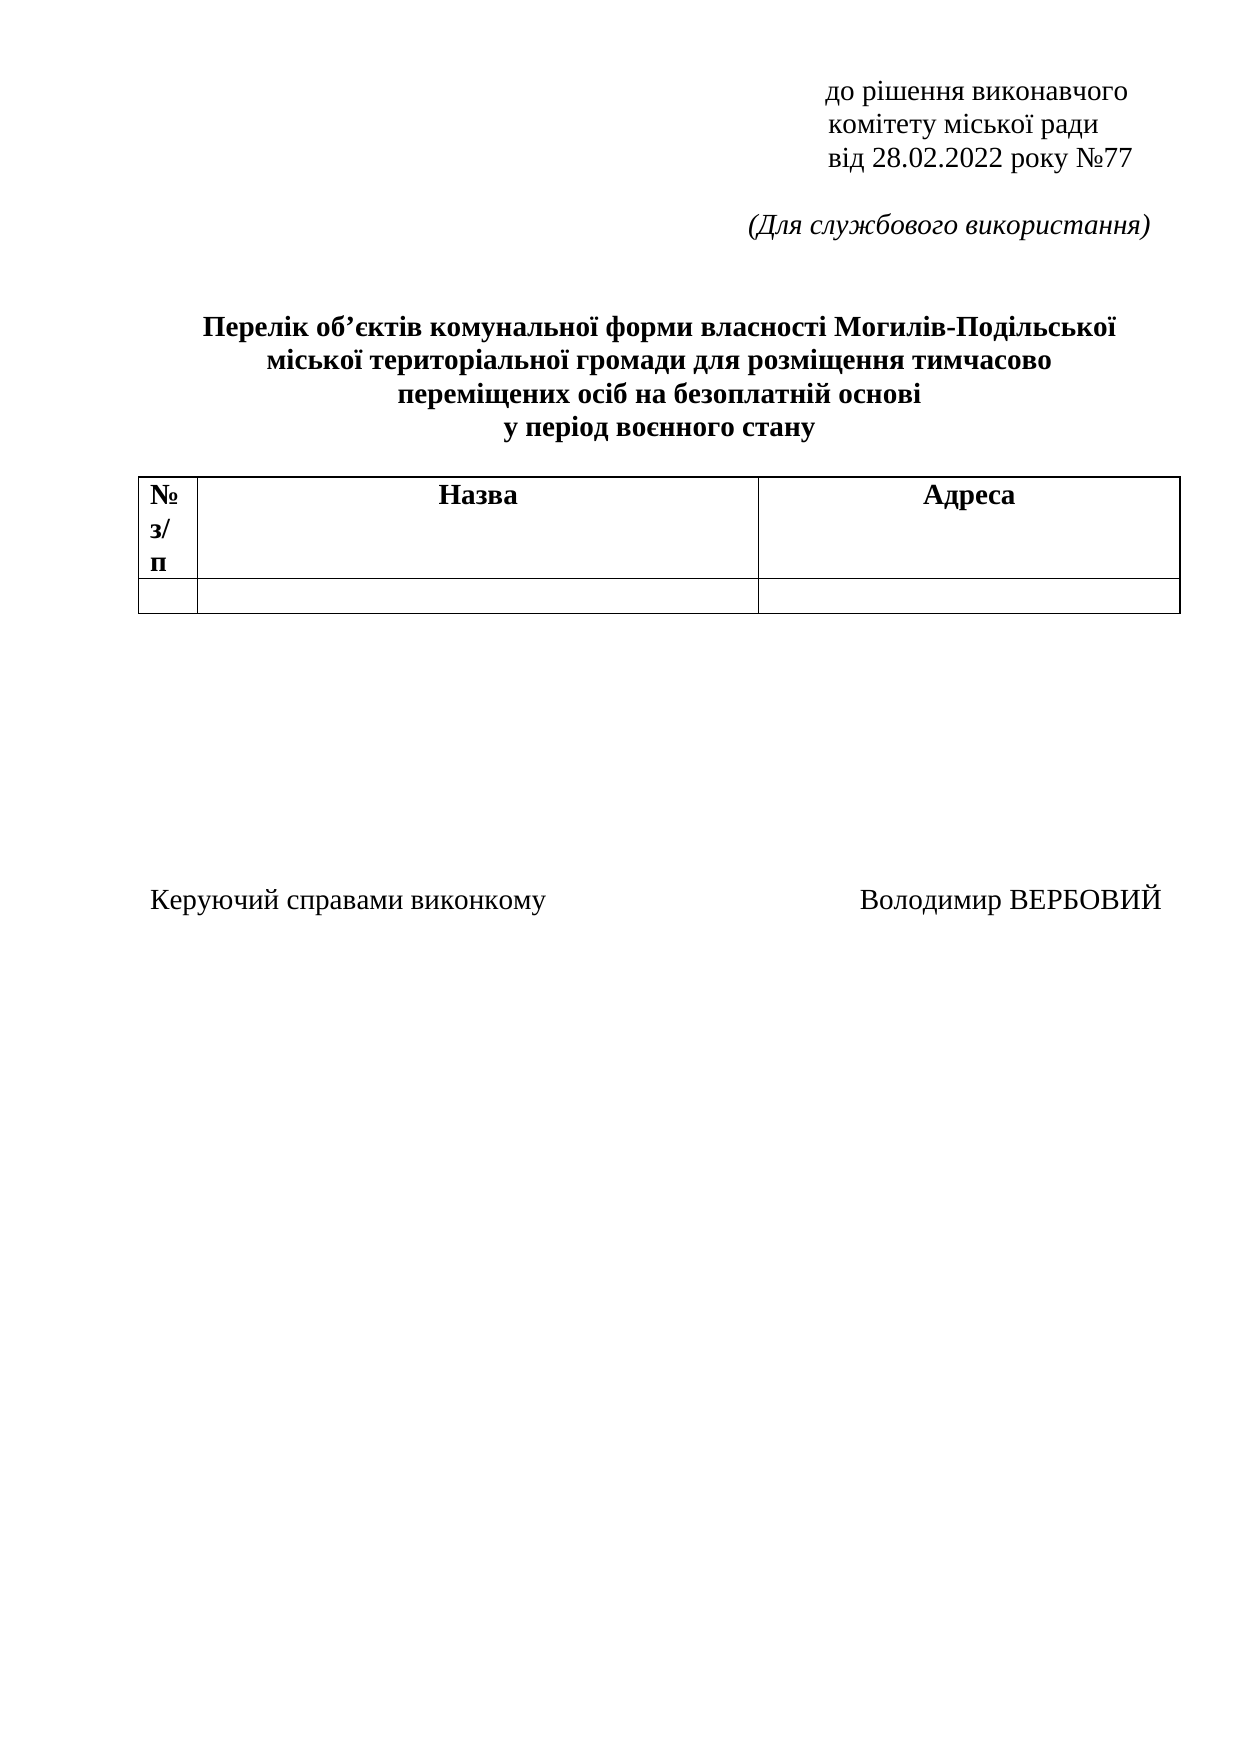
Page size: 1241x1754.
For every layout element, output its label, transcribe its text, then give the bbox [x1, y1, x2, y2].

text міської територіальної громади для розміщення тимчасово [150, 342, 1169, 376]
text Керуючий справами виконкому Володимир ВЕРБОВИЙ [150, 882, 1169, 916]
text до рішення виконавчого [150, 73, 1169, 106]
table_cell [198, 579, 758, 613]
text Перелік об’єктів комунальної форми власності Могилів-Подільської [150, 309, 1169, 342]
text у період воєнного стану [150, 409, 1169, 443]
table_header Назва [198, 478, 758, 578]
table_header Адреса [759, 478, 1179, 578]
table_cell [139, 579, 197, 613]
text переміщених осіб на безоплатній основі [150, 376, 1169, 409]
text (Для службового використання) [150, 207, 1169, 241]
table_cell [759, 579, 1179, 613]
text від 28.02.2022 року №77 [150, 140, 1169, 173]
table_header № з/п [139, 478, 197, 578]
text комітету міської ради [150, 106, 1169, 140]
